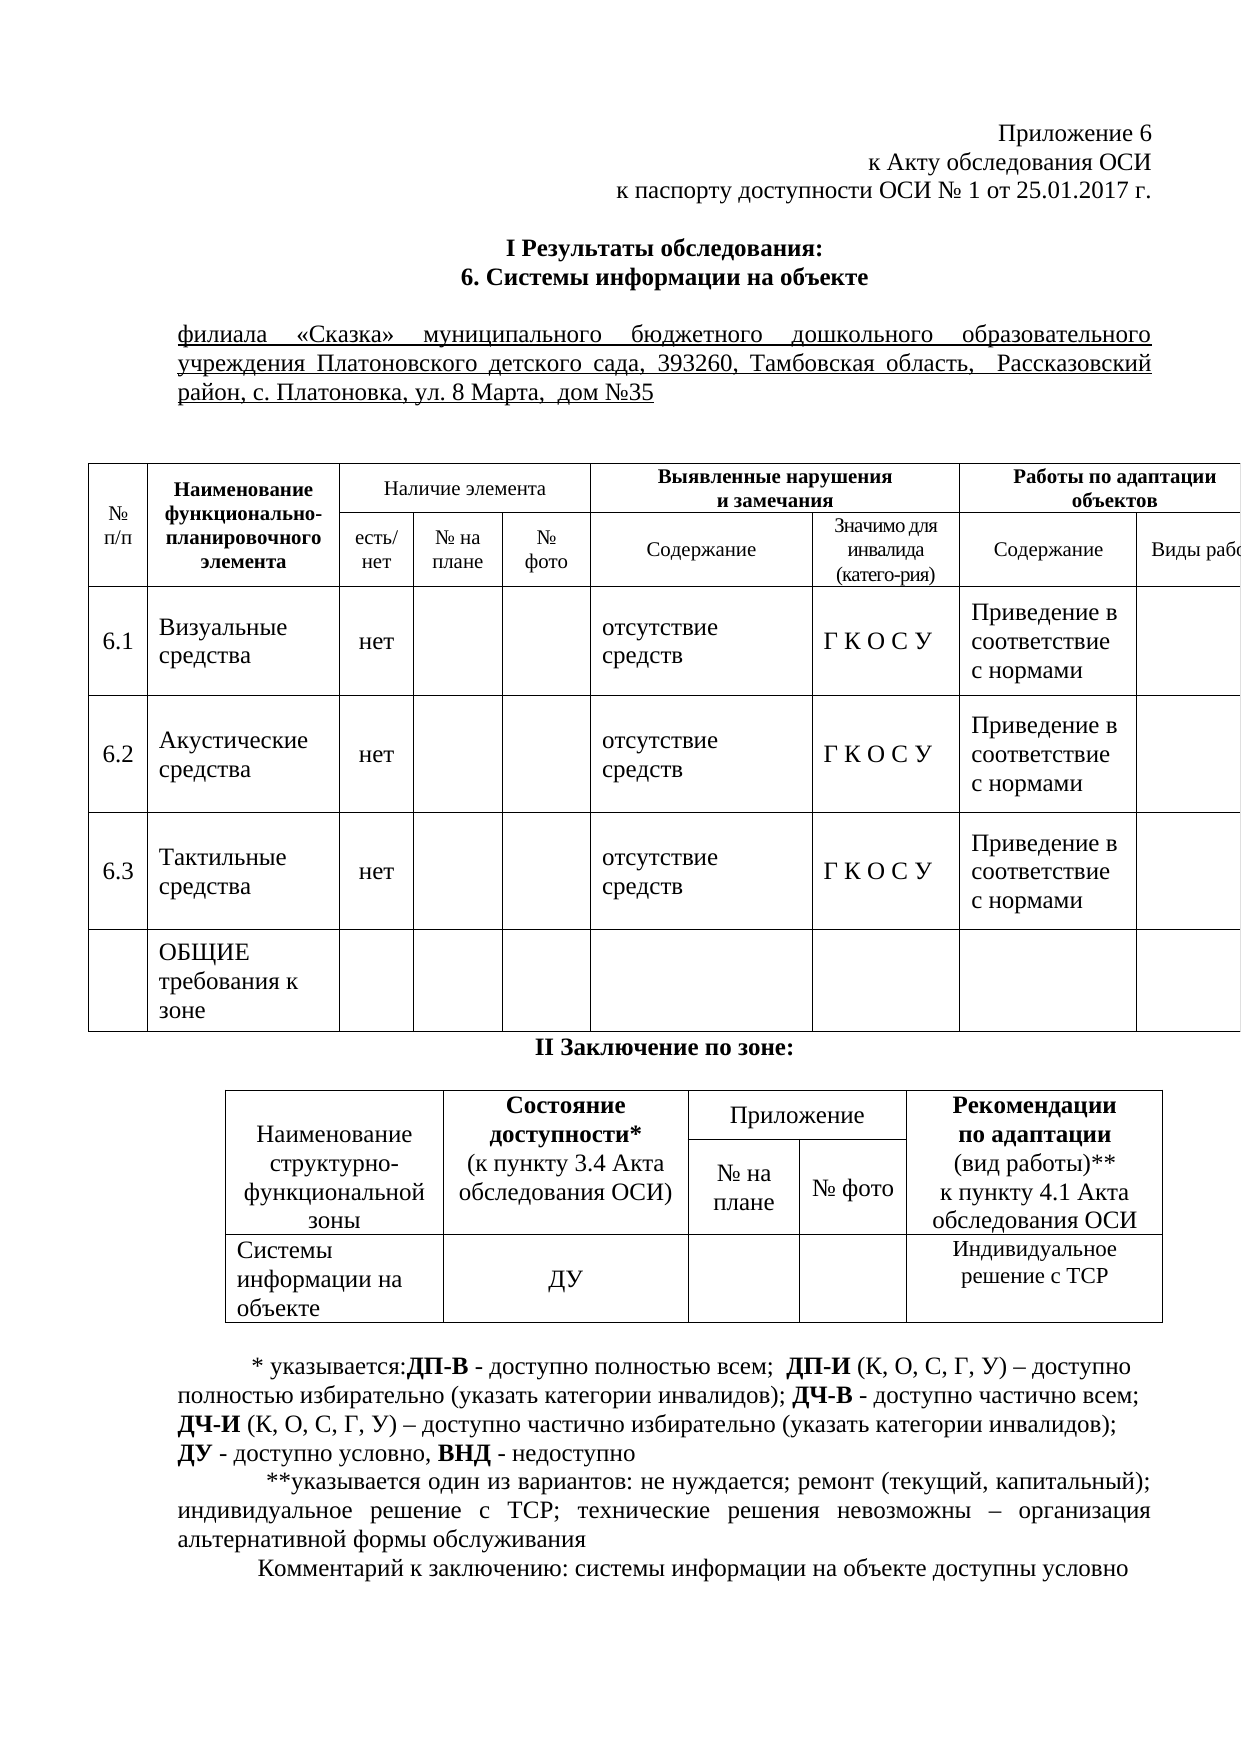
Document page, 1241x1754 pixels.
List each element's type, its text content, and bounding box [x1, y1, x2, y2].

table_cell Визуальные средства [148, 587, 339, 695]
table_header Наличие элемента [340, 464, 590, 512]
table_cell [414, 813, 502, 929]
table_cell 6.1 [89, 587, 147, 695]
text * указывается:ДП-В - доступно полностью всем; ДП-И (К, О, С, Г, У) – доступно полностью избирательно (указать категории инвалидов); ДЧ-В - доступно частично всем; ДЧ-И (К, О, С, Г, У) – доступно частично избирательно (указать категории инвалидов); ДУ - доступно условно, ВНД - недоступно [177, 1351, 1152, 1466]
table_cell Акустические средства [148, 696, 339, 812]
table_cell есть/ нет [340, 513, 413, 586]
table_header Работы по адаптации объектов [960, 464, 1240, 512]
table_cell Г К О С У [813, 813, 959, 929]
table_cell Г К О С У [813, 587, 959, 695]
table_cell [1137, 696, 1240, 812]
table_cell отсутствие средств [591, 587, 812, 695]
text Комментарий к заключению: санитарно-гигиенические помещения доступны условно Приложение 6 [177, 118, 1152, 147]
table_cell [813, 930, 959, 1031]
table_cell Системы информации на объекте [226, 1235, 443, 1322]
table_cell Приведение в соответствие с нормами [960, 587, 1136, 695]
table_cell [340, 930, 413, 1031]
table_cell Значимо для инвалида (катего-рия) [813, 513, 959, 586]
table_cell [503, 696, 590, 812]
text к Акту обследования ОСИ [177, 147, 1152, 176]
text филиала «Сказка» муниципального бюджетного дошкольного образовательного учреждения Платоновского детского сада, 393260, Тамбовская область, Рассказовский район, с. Платоновка, ул. 8 Марта, дом №35 [177, 319, 1152, 344]
table_cell ДУ [444, 1235, 688, 1322]
text к паспорту доступности ОСИ № 1 от 25.01.2017 г. [177, 176, 1152, 204]
table_header Рекомендации по адаптации (вид работы)** к пункту 4.1 Акта обследования ОСИ [907, 1091, 1162, 1234]
table_cell [800, 1235, 906, 1322]
table_cell Содержание [960, 513, 1136, 586]
table_cell [503, 813, 590, 929]
table_cell [414, 587, 502, 695]
table_cell [1137, 930, 1240, 1031]
text I Результаты обследования: [177, 233, 1152, 262]
table_cell [689, 1235, 799, 1322]
table_cell [591, 930, 812, 1031]
text филиала «Сказка» муниципального бюджетного дошкольного образовательного учреждения Платоновского детского сада, 393260, Тамбовская область, Рассказовский район, с. Платоновка, ул. 8 Марта, дом №35 [177, 345, 1152, 373]
table_cell отсутствие средств [591, 696, 812, 812]
table_cell Приведение в соответствие с нормами [960, 813, 1136, 929]
table_cell [414, 696, 502, 812]
table_cell [503, 587, 590, 695]
table_cell ОБЩИЕ требования к зоне [148, 930, 339, 1031]
table_cell нет [340, 813, 413, 929]
table_header № п/п [89, 464, 147, 586]
table_cell Приведение в соответствие с нормами [960, 696, 1136, 812]
text Комментарий к заключению: системы информации на объекте доступны условно [177, 1553, 1152, 1581]
table_cell нет [340, 587, 413, 695]
table_cell [503, 930, 590, 1031]
table_cell № на плане [689, 1140, 799, 1234]
table_cell № фото [503, 513, 590, 586]
table_cell № фото [800, 1140, 906, 1234]
table_cell [960, 930, 1136, 1031]
text 6. Системы информации на объекте [177, 262, 1152, 291]
table_cell 6.2 [89, 696, 147, 812]
table_header Приложение [689, 1091, 906, 1139]
table_cell Виды работ [1137, 513, 1240, 586]
table_cell Г К О С У [813, 696, 959, 812]
table_cell [89, 930, 147, 1031]
table_cell [414, 930, 502, 1031]
table_cell № на плане [414, 513, 502, 586]
table_cell Индивидуальное решение с ТСР [907, 1235, 1162, 1322]
table_cell [1137, 587, 1240, 695]
table_header Наименование функционально-планировочного элемента [148, 464, 339, 586]
table_header Наименование структурно-функциональной зоны [226, 1091, 443, 1234]
table_cell отсутствие средств [591, 813, 812, 929]
table_cell Тактильные средства [148, 813, 339, 929]
table_cell нет [340, 696, 413, 812]
text **указывается один из вариантов: не нуждается; ремонт (текущий, капитальный); индивидуальное решение с ТСР; технические решения невозможны – организация альтернативной формы обслуживания [177, 1466, 1152, 1553]
text II Заключение по зоне: [177, 1032, 1152, 1061]
table_cell Содержание [591, 513, 812, 586]
table_cell [1137, 813, 1240, 929]
table_header Выявленные нарушения и замечания [591, 464, 959, 512]
table_header Состояние доступности* (к пункту 3.4 Акта обследования ОСИ) [444, 1091, 688, 1234]
text филиала «Сказка» муниципального бюджетного дошкольного образовательного учреждения Платоновского детского сада, 393260, Тамбовская область, Рассказовский район, с. Платоновка, ул. 8 Марта, дом №35 [177, 374, 1152, 406]
table_cell 6.3 [89, 813, 147, 929]
